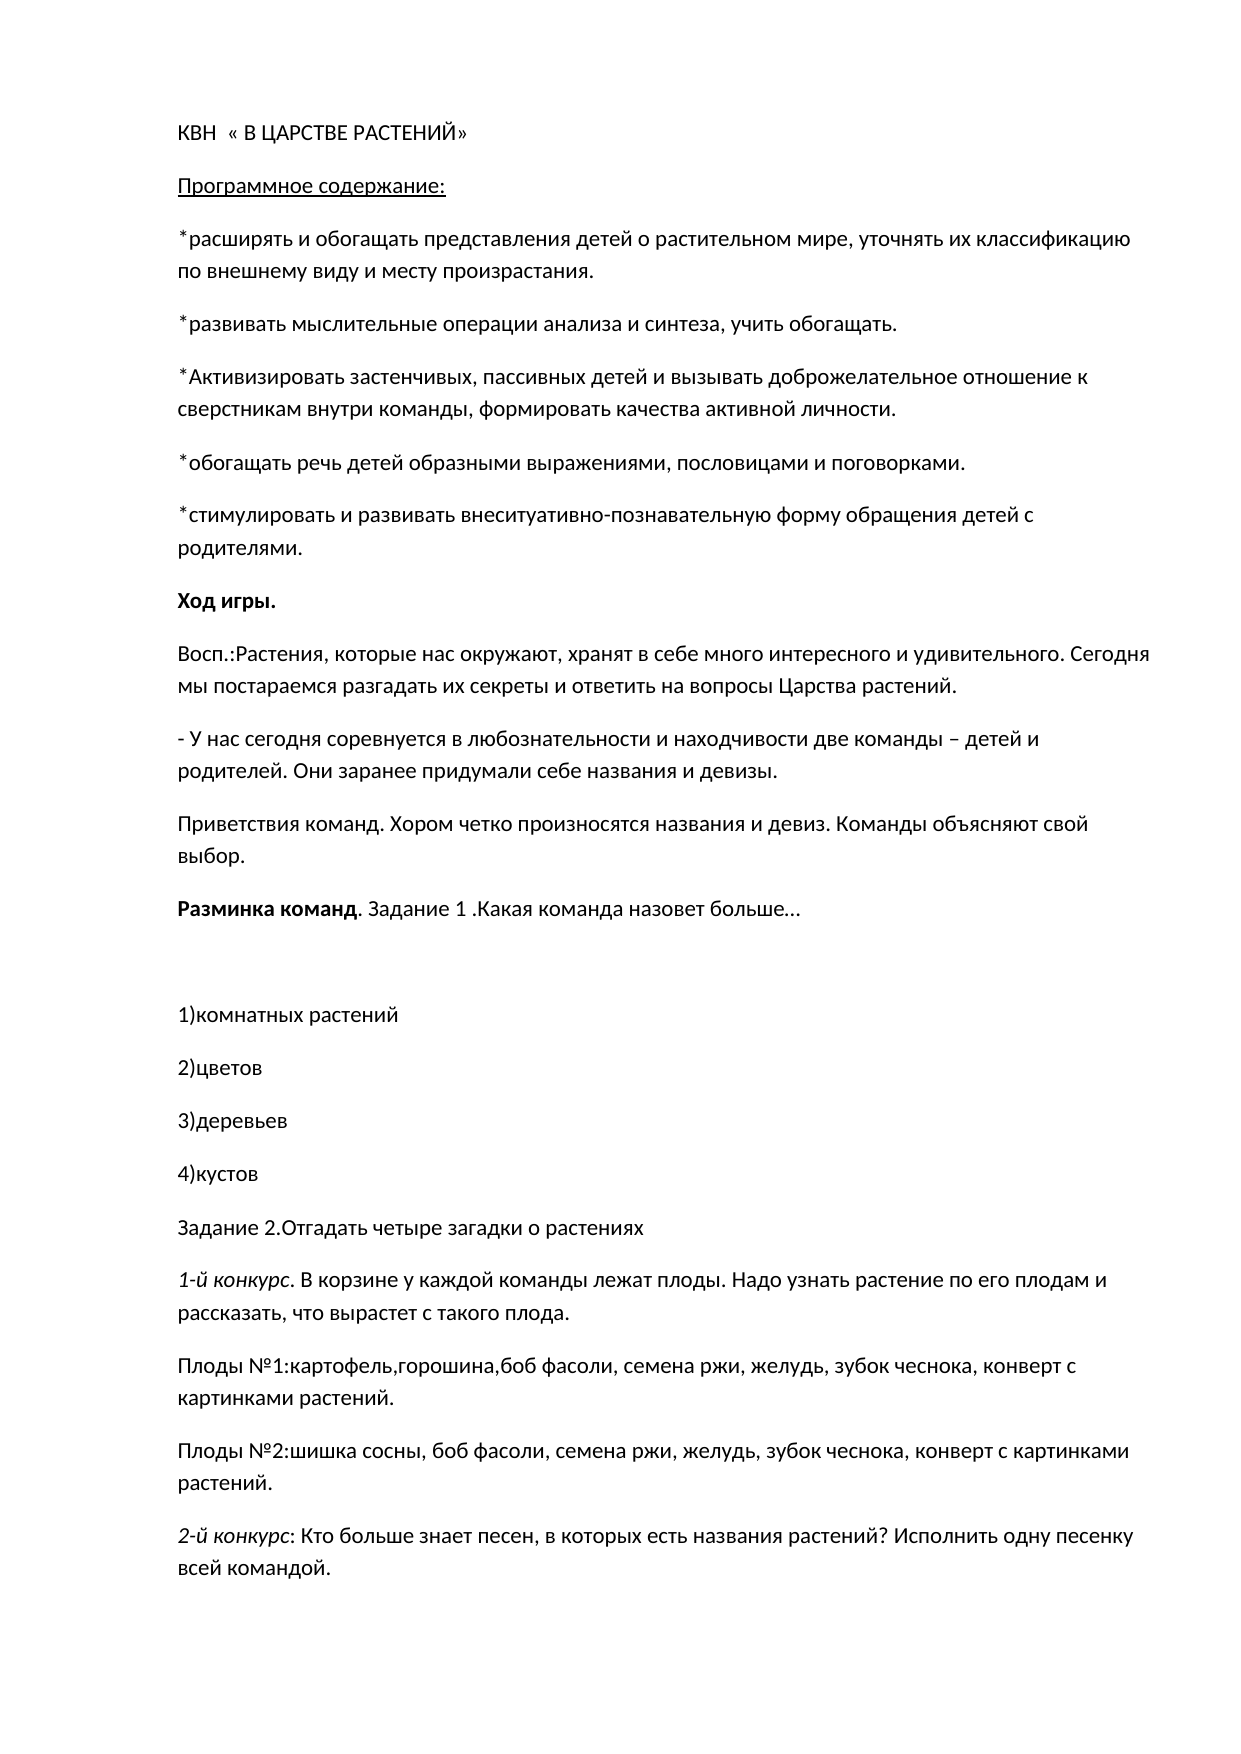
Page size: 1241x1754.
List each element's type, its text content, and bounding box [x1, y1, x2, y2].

text Задание 2.Отгадать четыре загадки о растениях [177, 1213, 1152, 1241]
text КВН « В ЦАРСТВЕ РАСТЕНИЙ» [177, 118, 1152, 146]
text Ход игры. [177, 586, 1152, 614]
text - У нас сегодня соревнуется в любознательности и находчивости две команды – детей и родителей. Они заранее придумали себе названия и девизы. [177, 724, 1152, 784]
text 1)комнатных растений [177, 1001, 1152, 1028]
text *развивать мыслительные операции анализа и синтеза, учить обогащать. [177, 309, 1152, 337]
text Восп.:Растения, которые нас окружают, хранят в себе много интересного и удивительного. Сегодня мы постараемся разгадать их секреты и ответить на вопросы Царства растений. [177, 639, 1152, 699]
text Приветствия команд. Хором четко произносятся названия и девиз. Команды объясняют свой выбор. [177, 809, 1152, 869]
text Программное содержание: [177, 171, 1152, 199]
text 1-й конкурс. В корзине у каждой команды лежат плоды. Надо узнать растение по его плодам и рассказать, что вырастет с такого плода. [177, 1266, 1152, 1326]
text *стимулировать и развивать внеситуативно-познавательную форму обращения детей с родителями. [177, 501, 1152, 561]
text *Активизировать застенчивых, пассивных детей и вызывать доброжелательное отношение к сверстникам внутри команды, формировать качества активной личности. [177, 362, 1152, 423]
text 2-й конкурс: Кто больше знает песен, в которых есть названия растений? Исполнить одну песенку всей командой. [177, 1521, 1152, 1581]
text Плоды №2:шишка сосны, боб фасоли, семена ржи, желудь, зубок чеснока, конверт с картинками растений. [177, 1436, 1152, 1496]
text Плоды №1:картофель,горошина,боб фасоли, семена ржи, желудь, зубок чеснока, конверт с картинками растений. [177, 1351, 1152, 1411]
text Разминка команд. Задание 1 .Какая команда назовет больше… [177, 894, 1152, 922]
text 3)деревьев [177, 1107, 1152, 1134]
text 2)цветов [177, 1053, 1152, 1082]
text 4)кустов [177, 1159, 1152, 1188]
text *расширять и обогащать представления детей о растительном мире, уточнять их классификацию по внешнему виду и месту произрастания. [177, 224, 1152, 284]
text *обогащать речь детей образными выражениями, пословицами и поговорками. [177, 448, 1152, 476]
